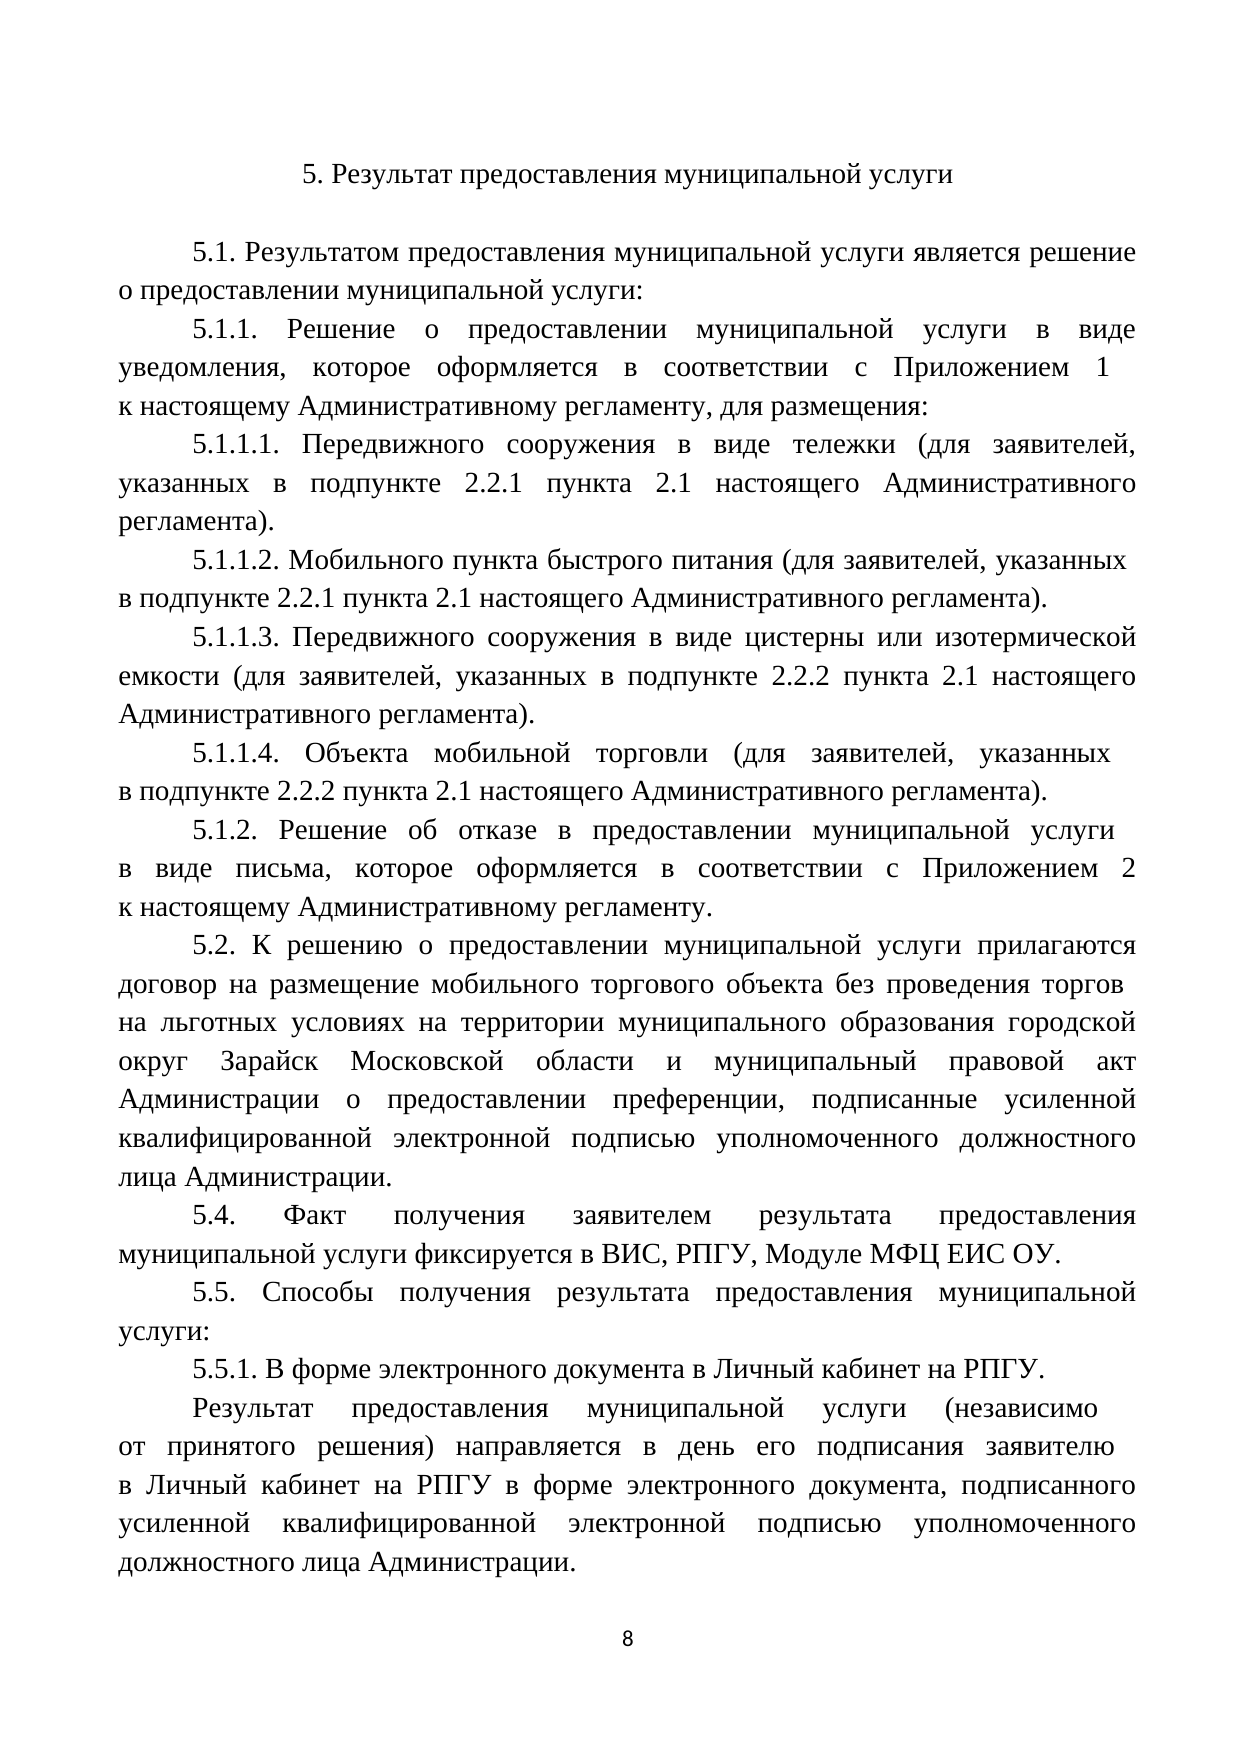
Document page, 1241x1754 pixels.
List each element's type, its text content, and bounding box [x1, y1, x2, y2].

subtitle 5. Результат предоставления муниципальной услуги [118, 157, 1137, 190]
list 5.1.1.2. Мобильного пункта быстрого питания (для заявителей, указанных в подпункте 2.2.1 пункта 2.1 настоящего Административного регламента). [118, 542, 1137, 614]
list 5.1.1.1. Передвижного сооружения в виде тележки (для заявителей, указанных в подпункте 2.2.1 пункта 2.1 настоящего Административного регламента). [118, 426, 1137, 537]
text 5.1. Результатом предоставления муниципальной услуги является решение о предоставлении муниципальной услуги: [118, 234, 1137, 306]
list 5.4. Факт получения заявителем результата предоставления муниципальной услуги фиксируется в ВИС, РПГУ, Модуле МФЦ ЕИС ОУ. [118, 1197, 1137, 1269]
text Результат предоставления муниципальной услуги (независимо от принятого решения) направляется в день его подписания заявителю в Личный кабинет на РПГУ в форме электронного документа, подписанного усиленной квалифицированной электронной подписью уполномоченного должностного лица Администрации. [118, 1390, 1137, 1578]
list 5.1.1. Решение о предоставлении муниципальной услуги в виде уведомления, которое оформляется в соответствии с Приложением 1 к настоящему Административному регламенту, для размещения: [118, 311, 1137, 421]
list 5.1.2. Решение об отказе в предоставлении муниципальной услуги в виде письма, которое оформляется в соответствии с Приложением 2 к настоящему Административному регламенту. [118, 812, 1137, 922]
text 5.5.1. В форме электронного документа в Личный кабинет на РПГУ. [118, 1351, 1137, 1385]
list 5.1.1.4. Объекта мобильной торговли (для заявителей, указанных в подпункте 2.2.2 пункта 2.1 настоящего Административного регламента). [118, 735, 1137, 807]
list 5.2. К решению о предоставлении муниципальной услуги прилагаются договор на размещение мобильного торгового объекта без проведения торгов на льготных условиях на территории муниципального образования городской округ Зарайск Московской области и муниципальный правовой акт Администрации о предоставлении преференции, подписанные усиленной квалифицированной электронной подписью уполномоченного должностного лица Администрации. [118, 927, 1137, 1192]
list 5.1.1.3. Передвижного сооружения в виде цистерны или изотермической емкости (для заявителей, указанных в подпункте 2.2.2 пункта 2.1 настоящего Административного регламента). [118, 619, 1137, 730]
list 5.5. Способы получения результата предоставления муниципальной услуги: [118, 1274, 1137, 1346]
